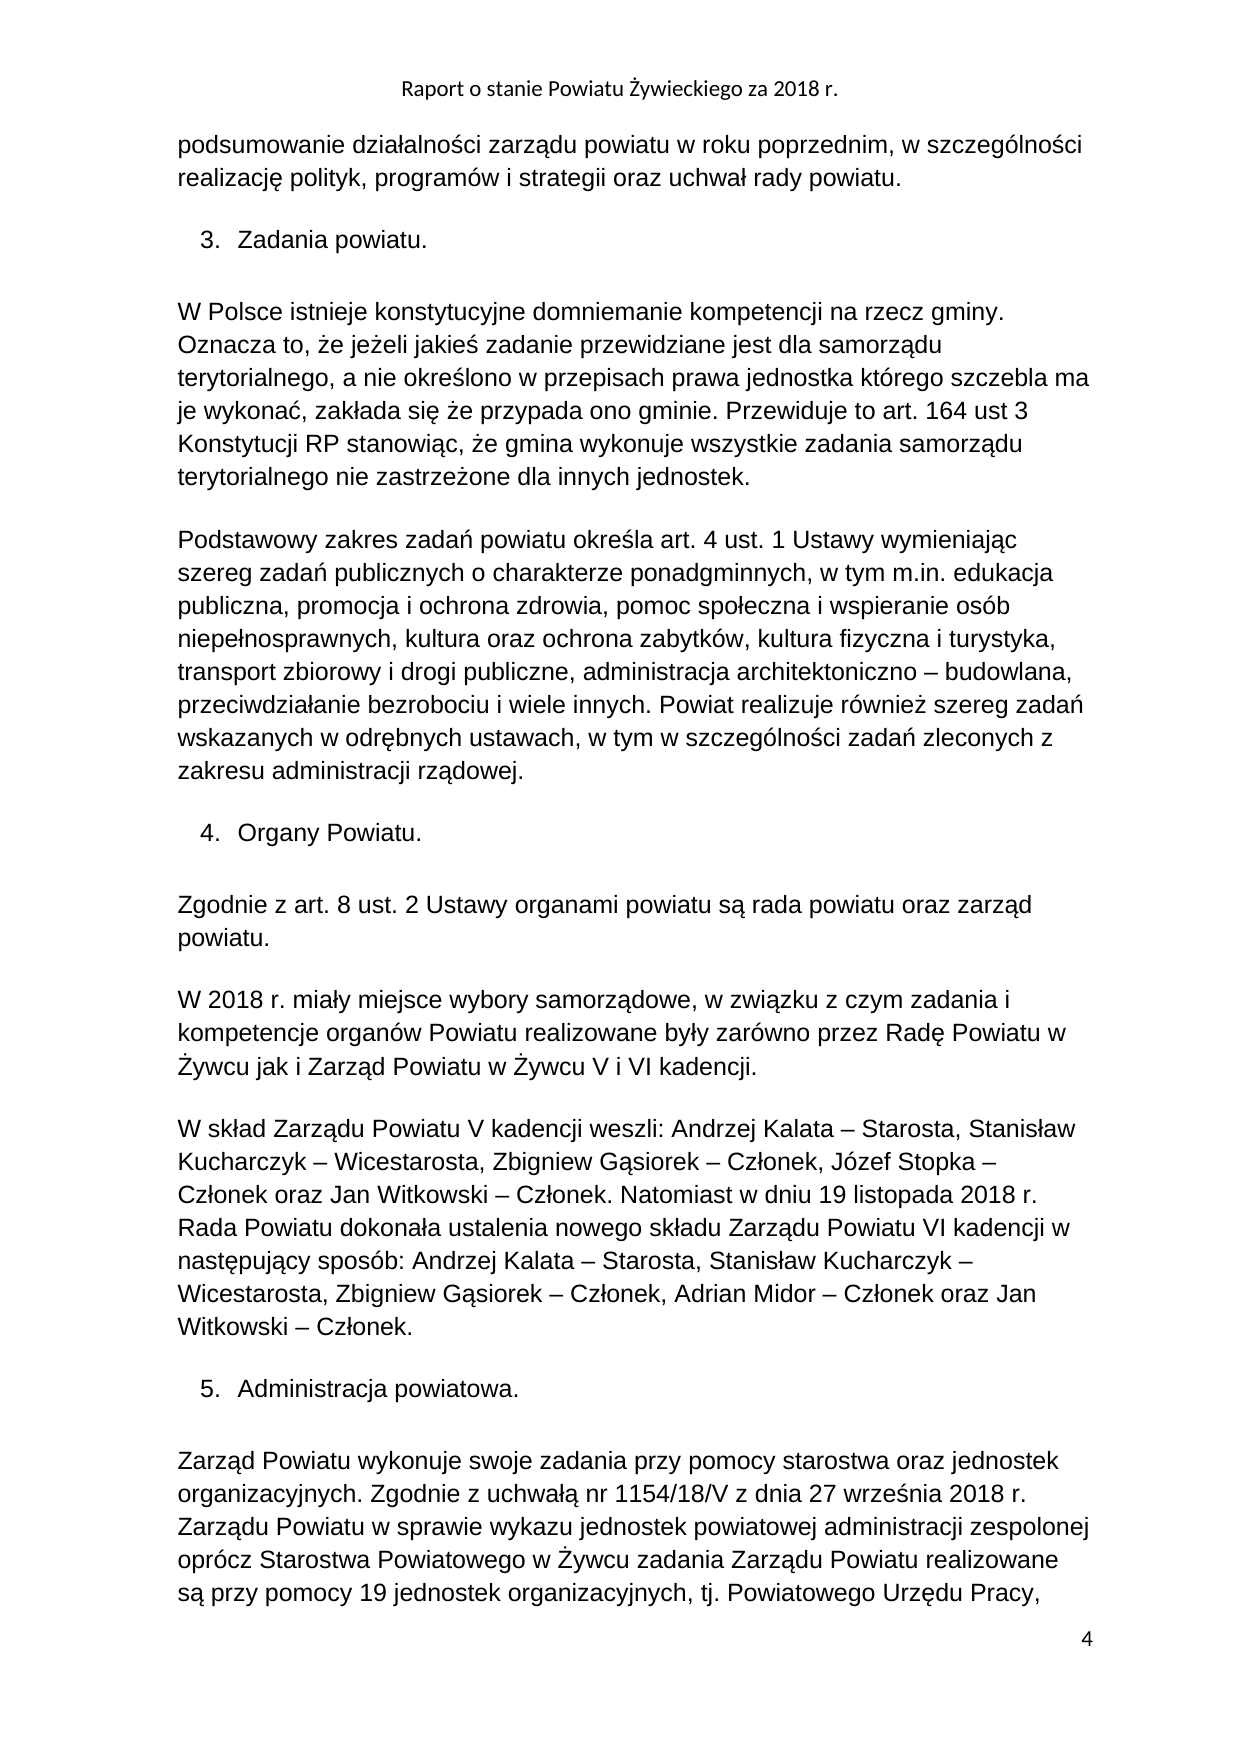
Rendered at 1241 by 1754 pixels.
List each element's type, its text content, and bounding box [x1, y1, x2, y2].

text W Polsce istnieje konstytucyjne domniemanie kompetencji na rzecz gminy. Oznacza to, że jeżeli jakieś zadanie przewidziane jest dla samorządu terytorialnego, a nie określono w przepisach prawa jednostka którego szczebla ma je wykonać, zakłada się że przypada ono gminie. Przewiduje to art. 164 ust 3 Konstytucji RP stanowiąc, że gmina wykonuje wszystkie zadania samorządu terytorialnego nie zastrzeżone dla innych jednostek. [177, 297, 1093, 491]
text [177, 130, 1093, 192]
list W skład Zarządu Powiatu V kadencji weszli: Andrzej Kalata – Starosta, Stanisław Kucharczyk – Wicestarosta, Zbigniew Gąsiorek – Członek, Józef Stopka – Członek oraz Jan Witkowski – Członek. Natomiast w dniu 19 listopada 2018 r. Rada Powiatu dokonała ustalenia nowego składu Zarządu Powiatu VI kadencji w następujący sposób: Andrzej Kalata – Starosta, Stanisław Kucharczyk – Wicestarosta, Zbigniew Gąsiorek – Członek, Adrian Midor – Członek oraz Jan Witkowski – Członek. [177, 1114, 1093, 1341]
subtitle Organy Powiatu. [200, 818, 1093, 847]
subtitle Zadania powiatu. [200, 225, 1093, 254]
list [177, 1446, 1093, 1607]
list W 2018 r. miały miejsce wybory samorządowe, w związku z czym zadania i kompetencje organów Powiatu realizowane były zarówno przez Radę Powiatu w Żywcu jak i Zarząd Powiatu w Żywcu V i VI kadencji. [177, 985, 1093, 1080]
list Zgodnie z art. 8 ust. 2 Ustawy organami powiatu są rada powiatu oraz zarząd powiatu. [177, 890, 1093, 952]
text Podstawowy zakres zadań powiatu określa art. 4 ust. 1 Ustawy wymieniając szereg zadań publicznych o charakterze ponadgminnych, w tym m.in. edukacja publiczna, promocja i ochrona zdrowia, pomoc społeczna i wspieranie osób niepełnosprawnych, kultura oraz ochrona zabytków, kultura fizyczna i turystyka, transport zbiorowy i drogi publiczne, administracja architektoniczno – budowlana, przeciwdziałanie bezrobociu i wiele innych. Powiat realizuje również szereg zadań wskazanych w odrębnych ustawach, w tym w szczególności zadań zleconych z zakresu administracji rządowej. [177, 524, 1093, 784]
subtitle Administracja powiatowa. [200, 1374, 1093, 1403]
